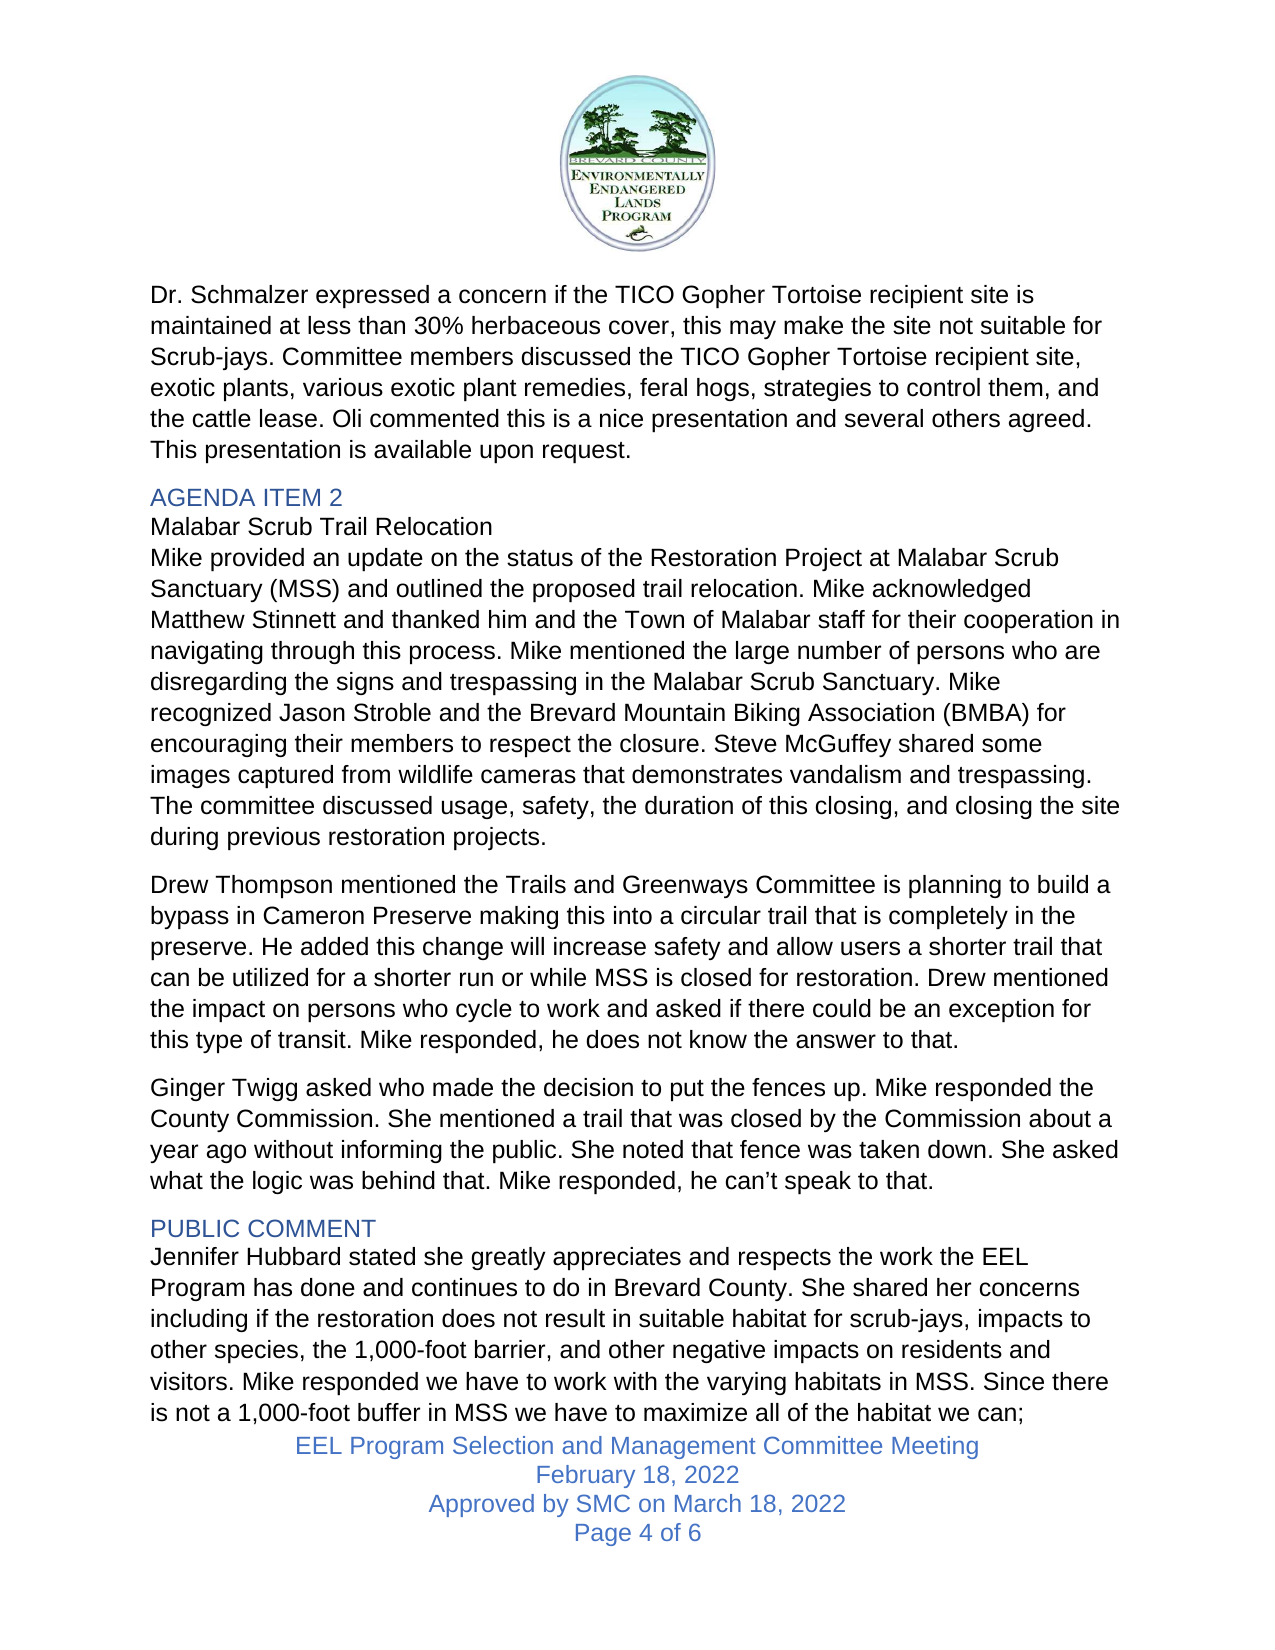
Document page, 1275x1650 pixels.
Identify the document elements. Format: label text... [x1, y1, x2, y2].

picture [559, 75, 716, 252]
text Malabar Scrub Trail Relocation [150, 512, 1125, 540]
subtitle PUBLIC COMMENT [150, 1213, 1125, 1242]
text Dr. Schmalzer expressed a concern if the TICO Gopher Tortoise recipient site is maintained at less than 30% herbaceous cover, this may make the site not suitable for Scrub-jays. Committee members discussed the TICO Gopher Tortoise recipient site, exotic plants, various exotic plant remedies, feral hogs, strategies to control them, and the cattle lease. Oli commented this is a nice presentation and several others agreed. This presentation is available upon request. [150, 280, 1125, 464]
subtitle AGENDA ITEM 2 [150, 483, 1125, 512]
text Mike provided an update on the status of the Restoration Project at Malabar Scrub Sanctuary (MSS) and outlined the proposed trail relocation. Mike acknowledged Matthew Stinnett and thanked him and the Town of Malabar staff for their cooperation in navigating through this process. Mike mentioned the large number of persons who are disregarding the signs and trespassing in the Malabar Scrub Sanctuary. Mike recognized Jason Stroble and the Brevard Mountain Biking Association (BMBA) for encouraging their members to respect the closure. Steve McGuffey shared some images captured from wildlife cameras that demonstrates vandalism and trespassing. The committee discussed usage, safety, the duration of this closing, and closing the site during previous restoration projects. [150, 543, 1125, 851]
text Ginger Twigg asked who made the decision to put the fences up. Mike responded the County Commission. She mentioned a trail that was closed by the Commission about a year ago without informing the public. She noted that fence was taken down. She asked what the logic was behind that. Mike responded, he can’t speak to that. [150, 1073, 1125, 1194]
text Drew Thompson mentioned the Trails and Greenways Committee is planning to build a bypass in Cameron Preserve making this into a circular trail that is completely in the preserve. He added this change will increase safety and allow users a shorter trail that can be utilized for a shorter run or while MSS is closed for restoration. Drew mentioned the impact on persons who cycle to work and asked if there could be an exception for this type of transit. Mike responded, he does not know the answer to that. [150, 870, 1125, 1054]
